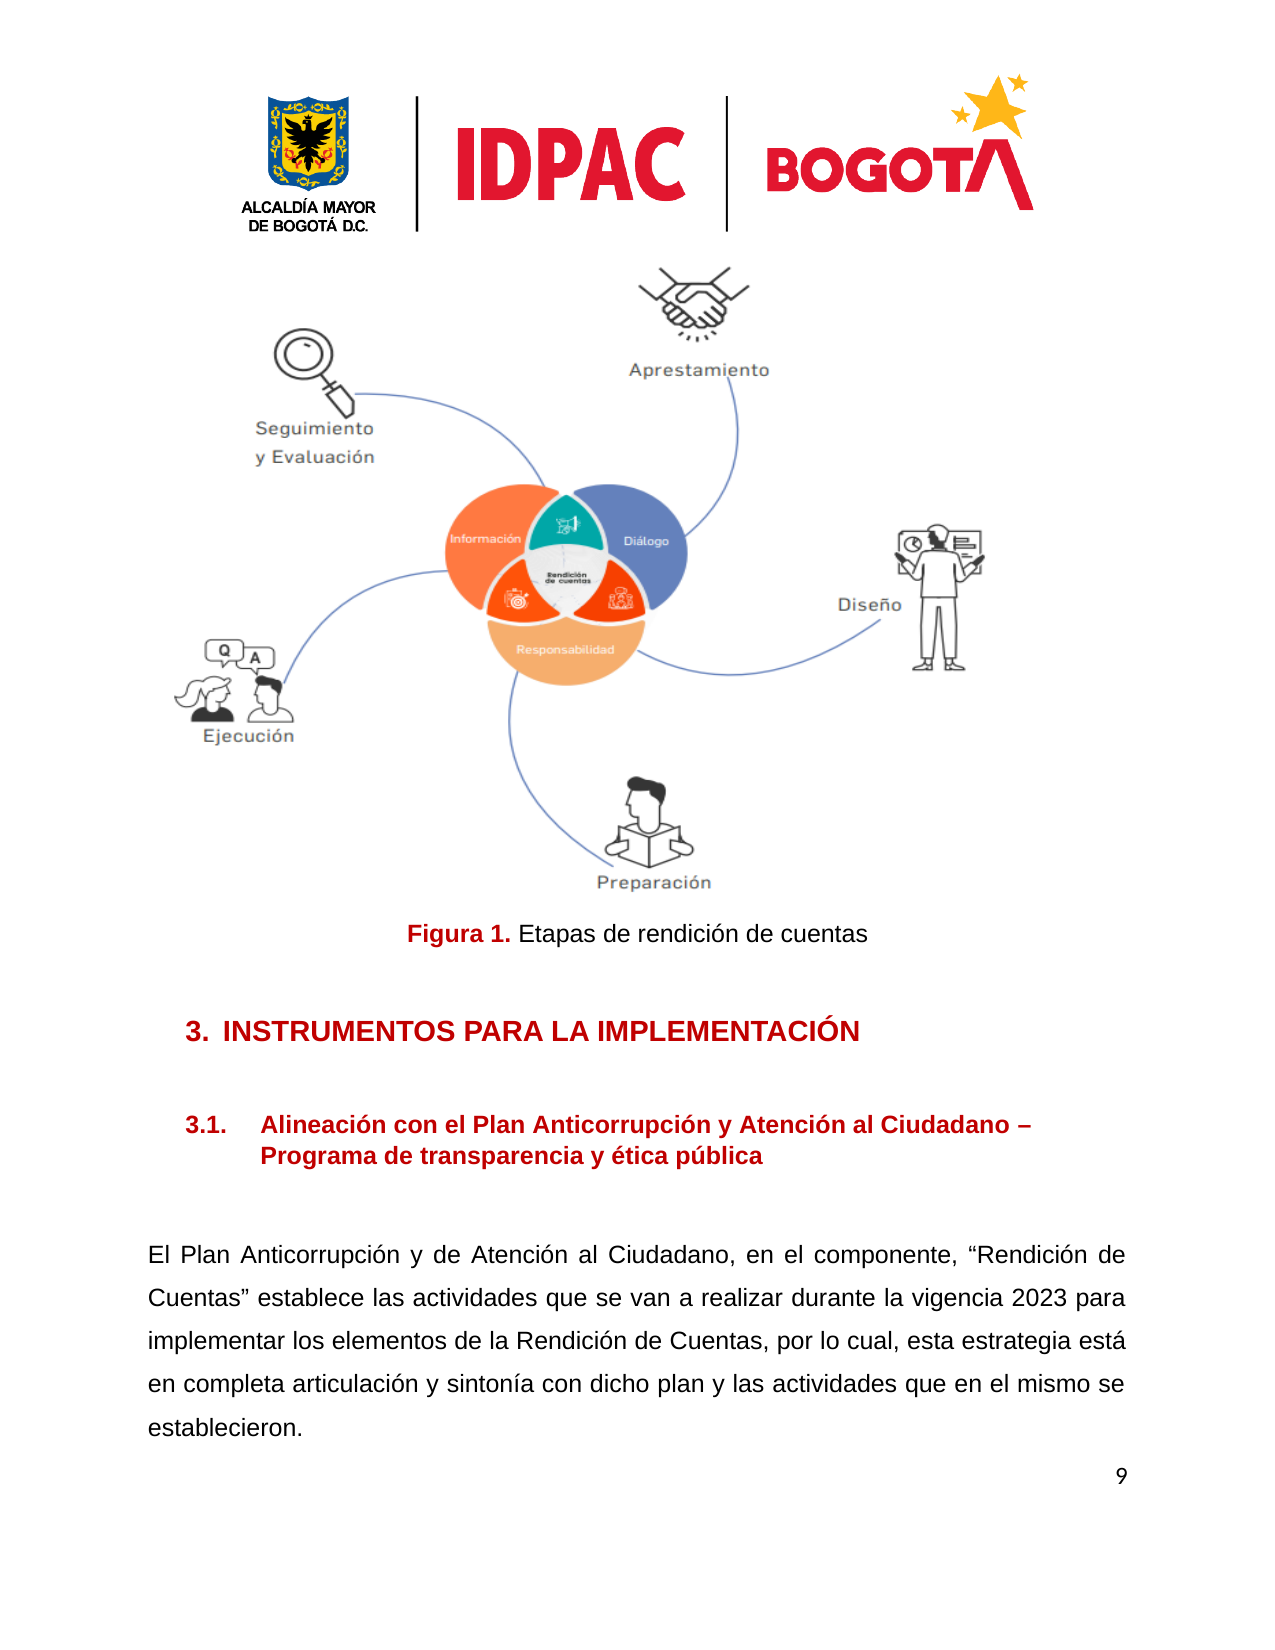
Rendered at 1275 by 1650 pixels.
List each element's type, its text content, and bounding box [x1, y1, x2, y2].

picture [241, 73, 1034, 232]
picture [147, 258, 1025, 904]
subtitle INSTRUMENTOS PARA LA IMPLEMENTACIÓN [185, 1014, 1127, 1047]
subtitle Alineación con el Plan Anticorrupción y Atención al Ciudadano – Programa de transparencia y ética pública [185, 1110, 1127, 1170]
text El Plan Anticorrupción y de Atención al Ciudadano, en el componente, “Rendición de Cuentas” establece las actividades que se van a realizar durante la vigencia 2023 para implementar los elementos de la Rendición de Cuentas, por lo cual, esta estrategia está en completa articulación y sintonía con dicho plan y las actividades que en el mismo se establecieron. [148, 1240, 1127, 1441]
text Figura 1. Etapas de rendición de cuentas [148, 919, 1127, 948]
